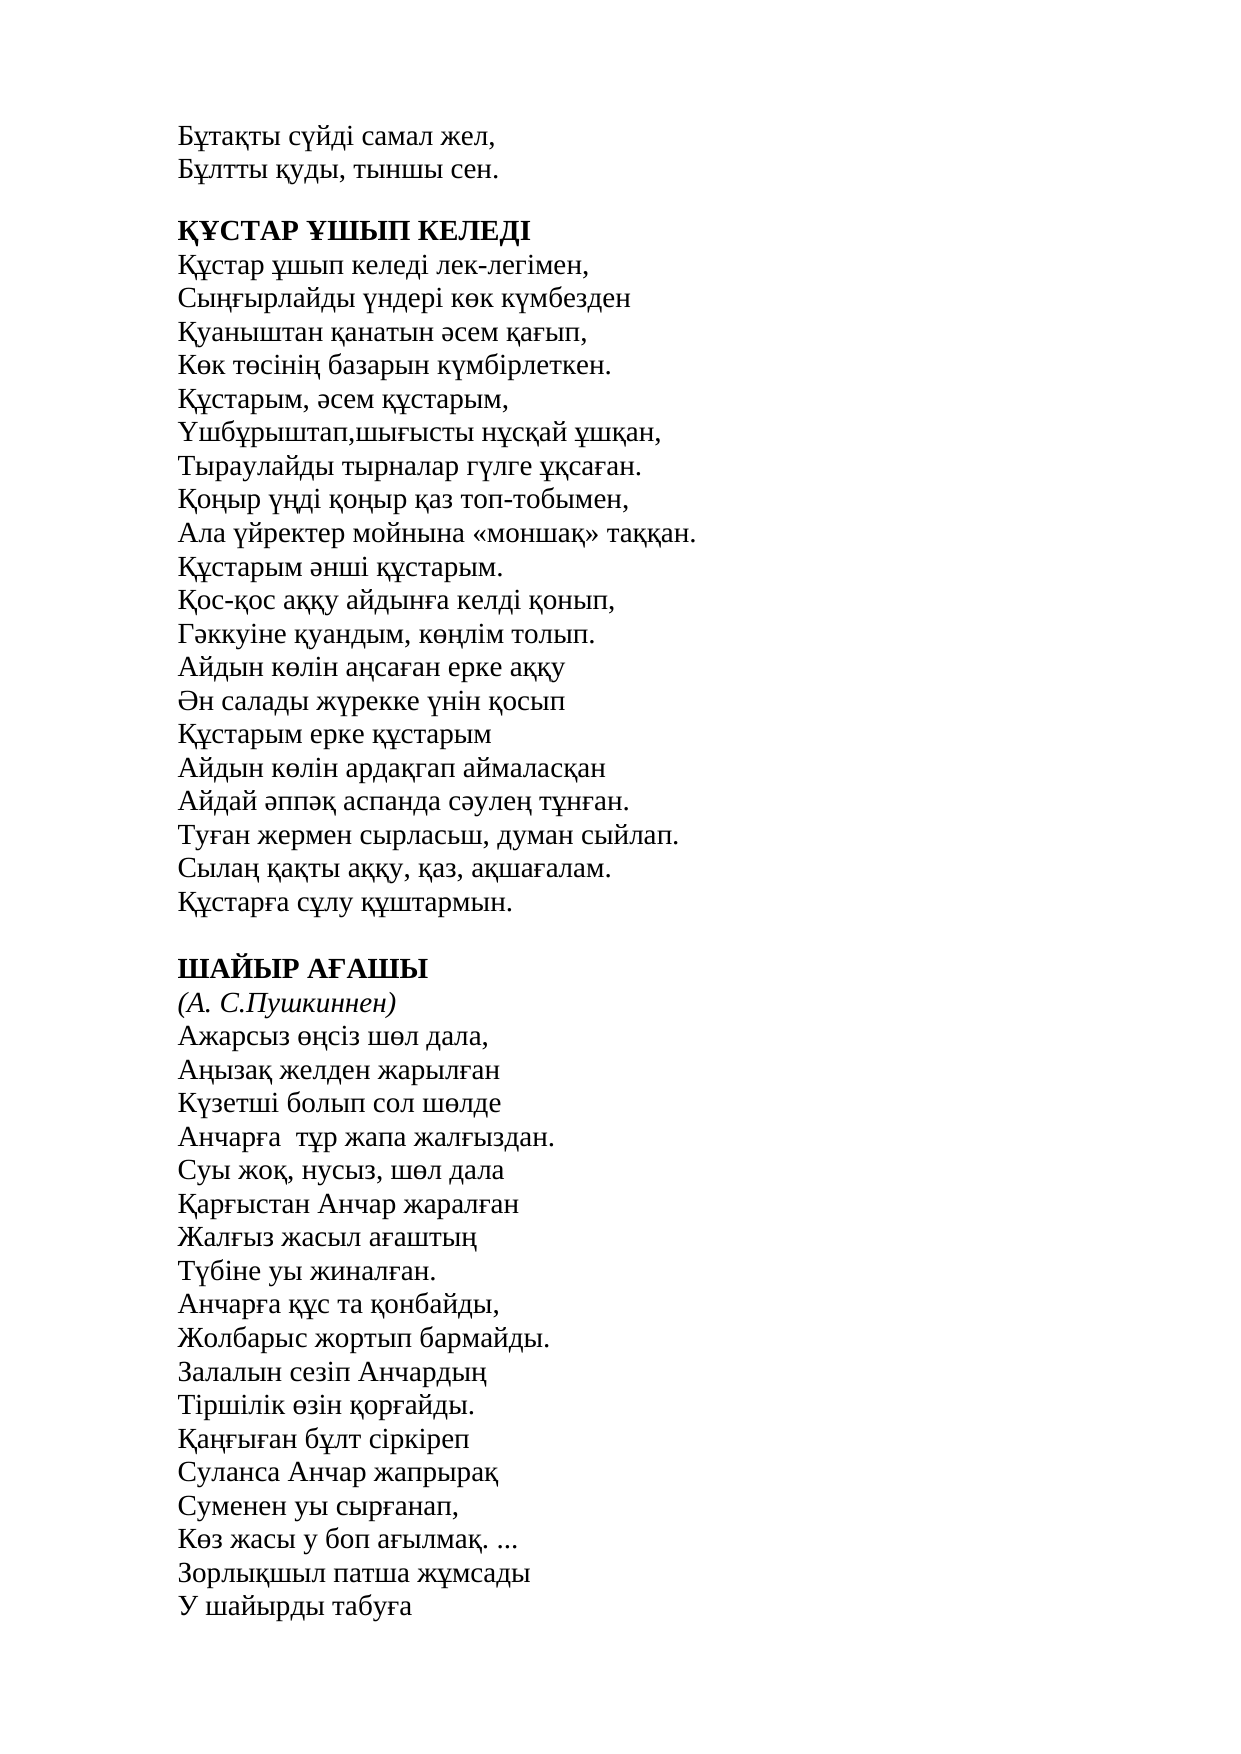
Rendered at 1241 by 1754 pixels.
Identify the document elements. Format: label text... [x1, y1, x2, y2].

text Туған жермен сырласьш, думан сыйлап. [177, 817, 1152, 851]
text Бұлтты қуды, тыншы сен. [177, 152, 1152, 185]
text Ала үйректер мойнына «моншақ» таққан. [177, 515, 1152, 549]
text Ән салады жүрекке үнін қосып [177, 683, 1152, 716]
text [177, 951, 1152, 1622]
text Сыңғырлайды үндері көк күмбезден [177, 280, 1152, 314]
text Қуаныштан қанатын әсем қағып, [177, 314, 1152, 347]
text Қоңыр үңді қоңыр қаз топ-тобымен, [177, 482, 1152, 515]
text ҚҰСТАР ҰШЫП КЕЛЕДІ [177, 213, 1152, 247]
text Құстарым әнші құстарым. [177, 549, 1152, 582]
text Гәккуіне қуандым, көңлім толып. [177, 616, 1152, 649]
text Сылаң қақты аққу, қаз, ақшағалам. [177, 851, 1152, 884]
text Айдай әппәқ аспанда сәулең тұнған. [177, 783, 1152, 817]
text Үшбұрыштап,шығысты нұсқай ұшқан, [177, 414, 1152, 448]
text Бұтақты сүйді самал жел, [177, 118, 1152, 152]
text Көк төсінің базарын күмбірлеткен. [177, 347, 1152, 381]
text Құстарға сұлу құштармын. [177, 884, 1152, 918]
text Айдын көлін ардақгап аймаласқан [177, 750, 1152, 783]
text Құстар ұшып келеді лек-легімен, [177, 247, 1152, 280]
text Тыраулайды тырналар гүлге ұқсаған. [177, 448, 1152, 482]
text Құстарым, әсем құстарым, [177, 381, 1152, 414]
text Айдын көлін аңсаған ерке аққу [177, 649, 1152, 683]
text Құстарым ерке құстарым [177, 716, 1152, 750]
text Қос-қос аққу айдынға келді қонып, [177, 582, 1152, 616]
